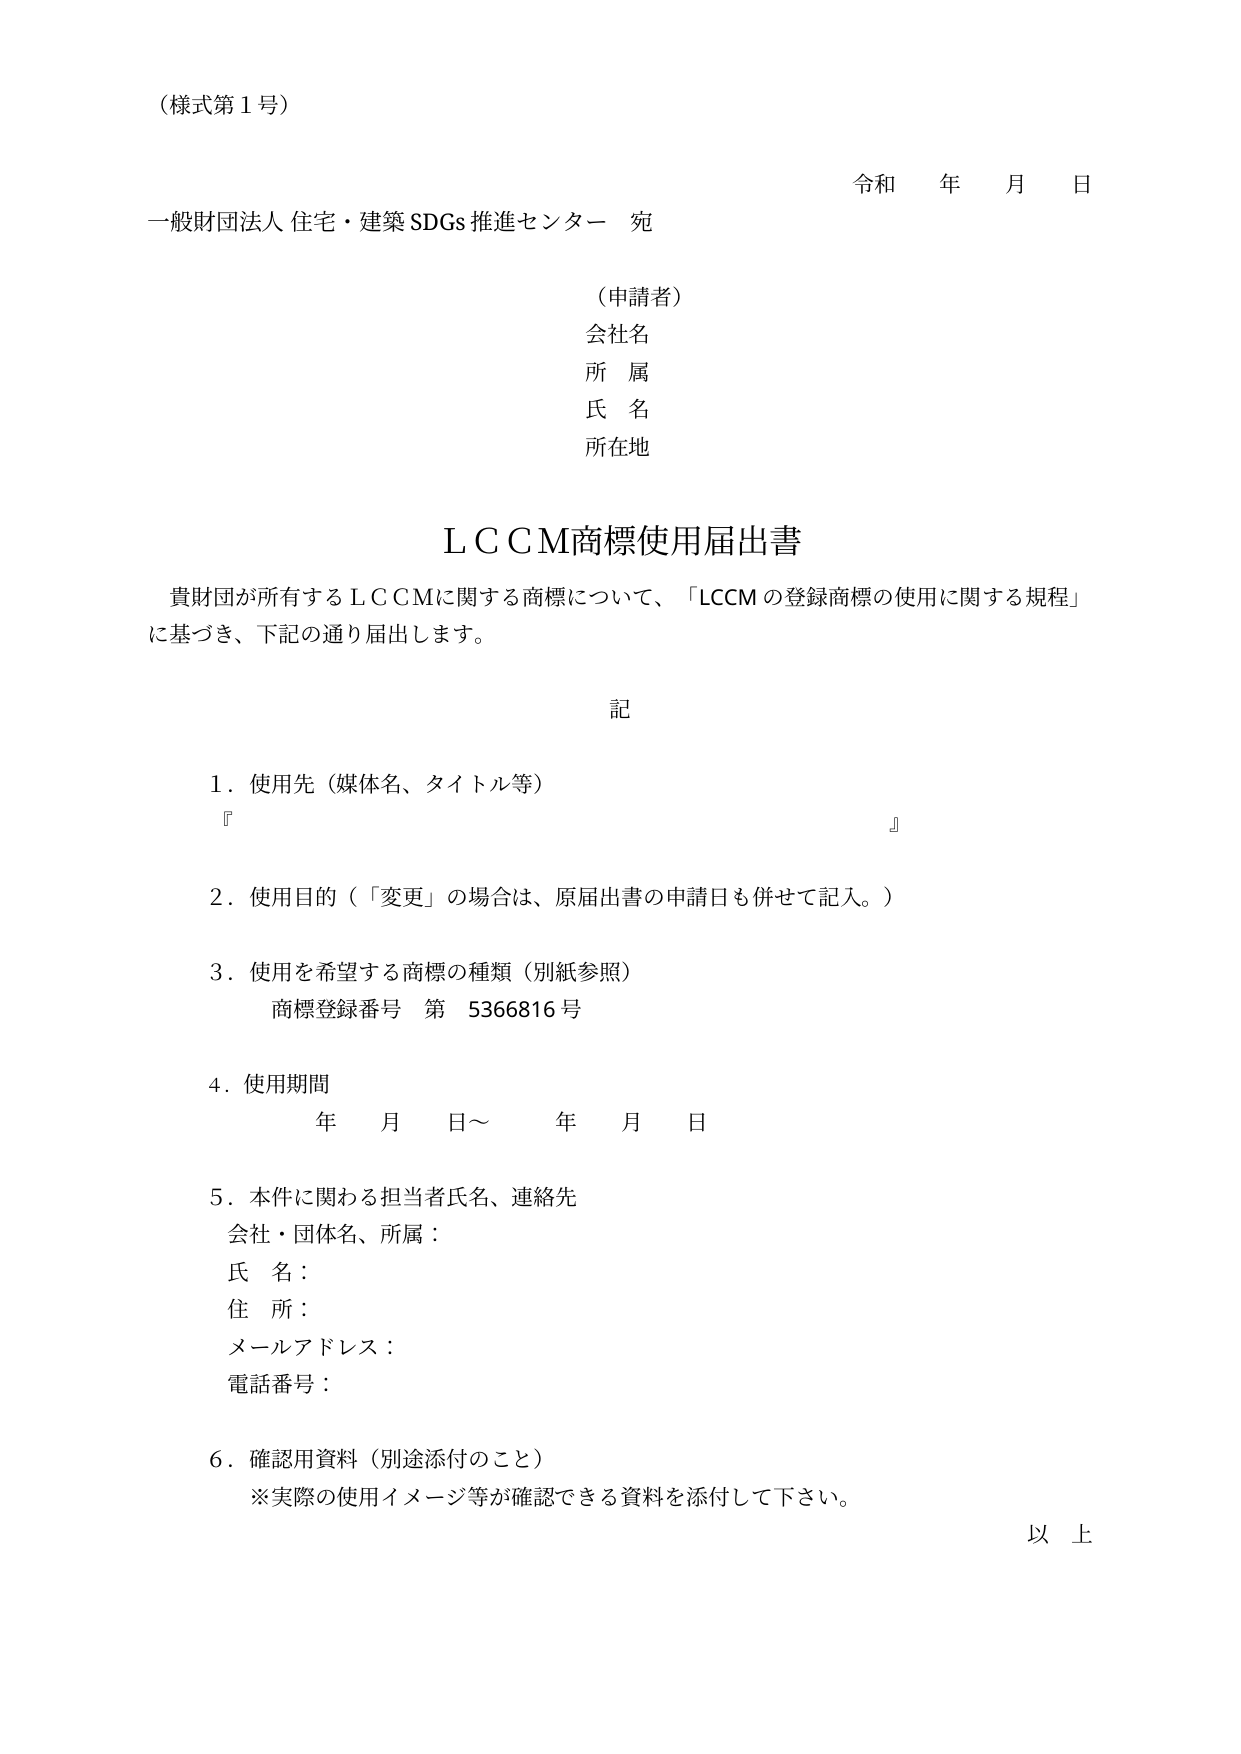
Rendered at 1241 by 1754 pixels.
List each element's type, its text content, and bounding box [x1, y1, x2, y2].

text １．使用先（媒体名、タイトル等） [205, 764, 1092, 802]
text 電話番号： [227, 1364, 1092, 1402]
text 年 月 日～ 年 月 日 [205, 1102, 1092, 1139]
text ＬＣＣＭ商標使用届出書 [148, 502, 1092, 577]
text ４．使用期間 [205, 1064, 1092, 1102]
text 以 上 [148, 1514, 1092, 1552]
text （申請者） [148, 277, 1092, 314]
text 所 属 [148, 352, 1092, 389]
text 所在地 [148, 427, 1092, 464]
text ３．使用を希望する商標の種類（別紙参照） [205, 952, 1092, 989]
text 商標登録番号 第 5366816号 [205, 989, 1092, 1027]
text 一般財団法人 住宅・建築SDGs推進センター 宛 [148, 202, 1092, 239]
text 氏 名： [227, 1252, 1092, 1289]
text 『 』 [205, 802, 1092, 839]
text ６．確認用資料（別途添付のこと） [205, 1439, 1092, 1477]
text 会社名 [148, 314, 1092, 352]
text 記 [148, 689, 1092, 727]
text 貴財団が所有するＬＣＣＭに関する商標について、「LCCMの登録商標の使用に関する規程」に基づき、下記の通り届出します。 [148, 577, 1092, 652]
text ２．使用目的（「変更」の場合は、原届出書の申請日も併せて記入。） [205, 877, 1092, 914]
text ※実際の使用イメージ等が確認できる資料を添付して下さい。 [205, 1477, 1092, 1514]
text 住 所： [227, 1289, 1092, 1327]
text 会社・団体名、所属： [227, 1214, 1092, 1252]
text ５．本件に関わる担当者氏名、連絡先 [205, 1177, 1092, 1214]
text 令和 年 月 日 [148, 164, 1092, 202]
text メールアドレス： [227, 1327, 1092, 1364]
text 氏 名 [148, 389, 1092, 427]
